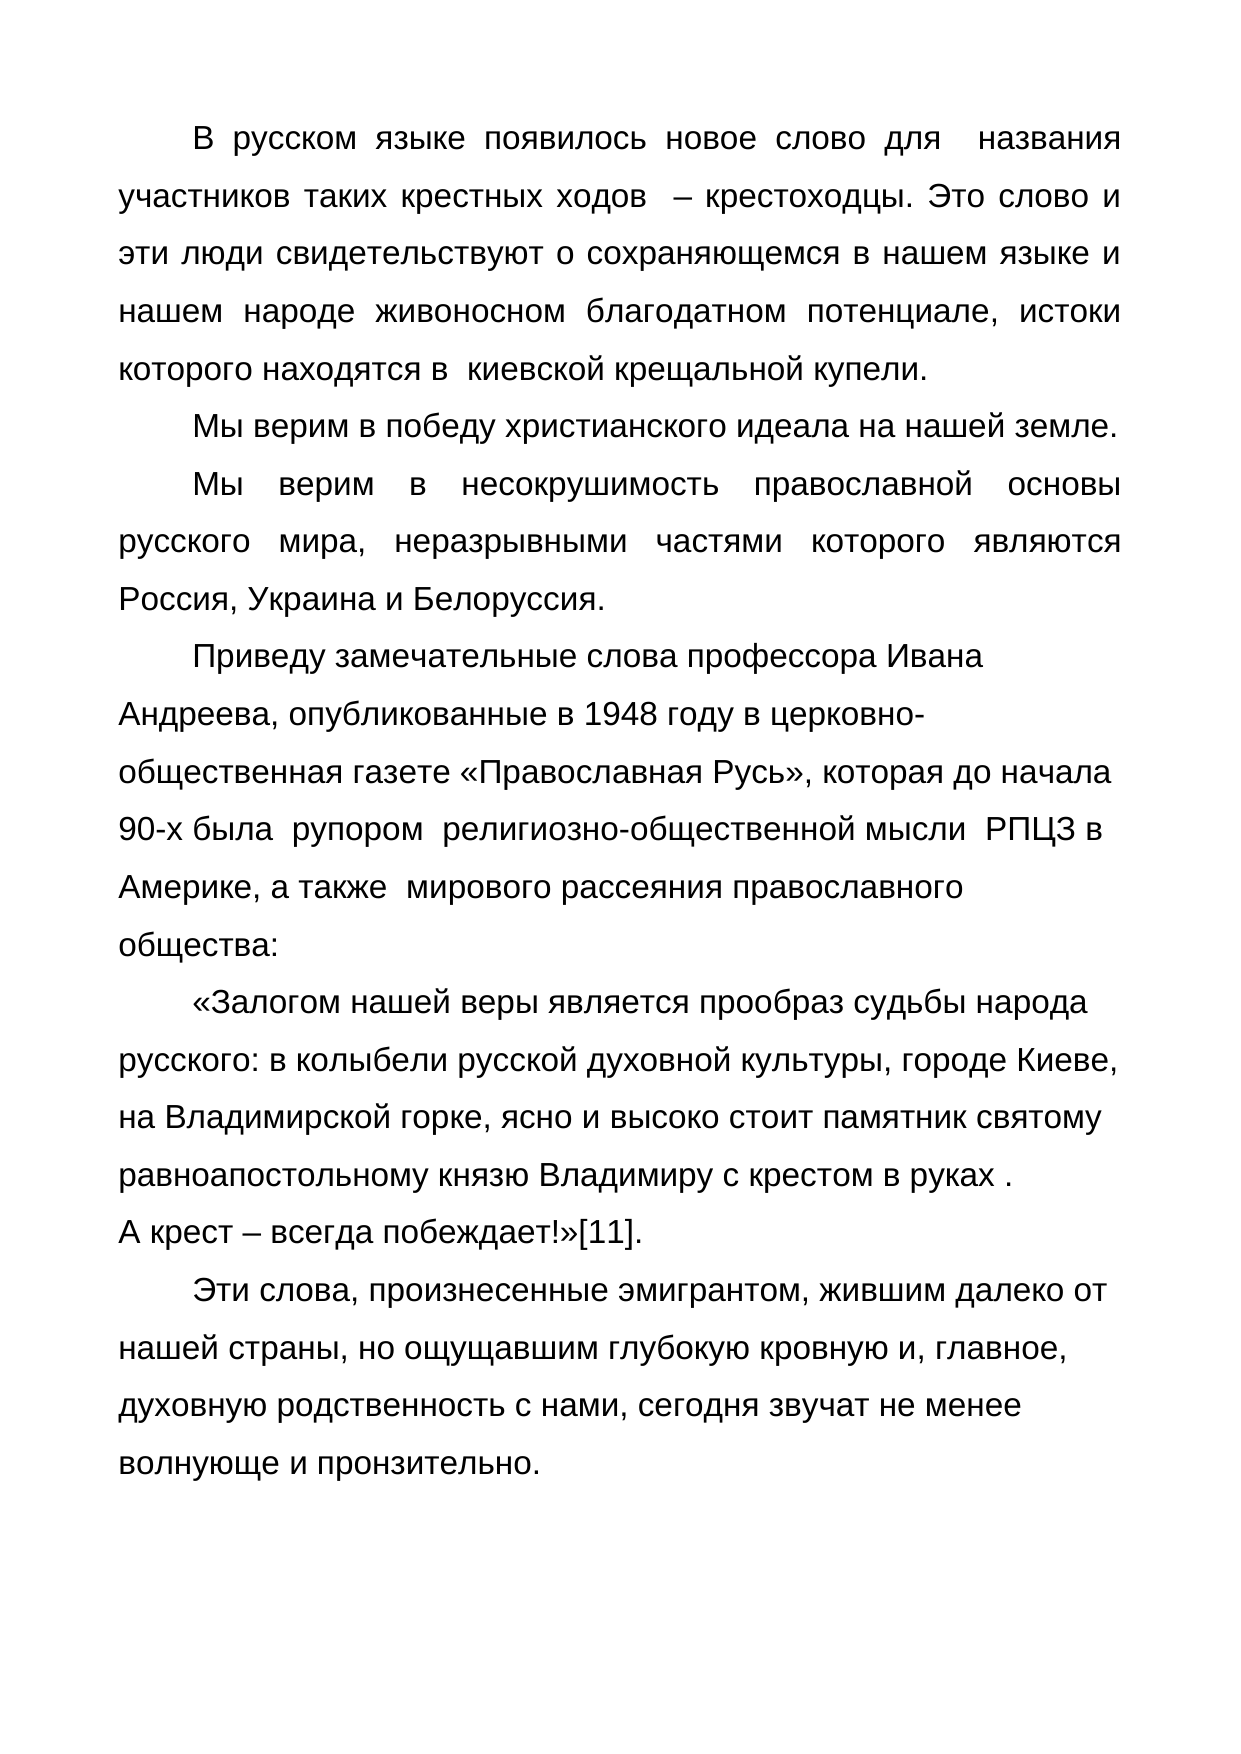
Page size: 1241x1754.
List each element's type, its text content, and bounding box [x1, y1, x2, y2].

text В русском языке появилось новое слово для названия участников таких крестных ходов – крестоходцы. Это слово и эти люди свидетельствуют о сохраняющемся в нашем языке и нашем народе живоносном благодатном потенциале, истоки которого находятся в киевской крещальной купели. [118, 118, 1122, 387]
text «Залогом нашей веры является прообраз судьбы народа русского: в колыбели русской духовной культуры, городе Киеве, на Владимирской горке, ясно и высоко стоит памятник святому равноапостольному князю Владимиру с крестом в руках . А крест – всегда побеждает!»[11]. [118, 982, 1122, 1251]
text Мы верим в несокрушимость православной основы русского мира, неразрывными частями которого являются Россия, Украина и Белоруссия. [118, 464, 1122, 617]
text Эти слова, произнесенные эмигрантом, жившим далеко от нашей страны, но ощущавшим глубокую кровную и, главное, духовную родственность с нами, сегодня звучат не менее волнующе и пронзительно. [118, 1270, 1122, 1481]
text Приведу замечательные слова профессора Ивана Андреева, опубликованные в 1948 году в церковно-общественная газете «Православная Русь», которая до начала 90-х была рупором религиозно-общественной мысли РПЦЗ в Америке, а также мирового рассеяния православного общества: [118, 637, 1122, 963]
text Мы верим в победу христианского идеала на нашей земле. [118, 406, 1122, 444]
